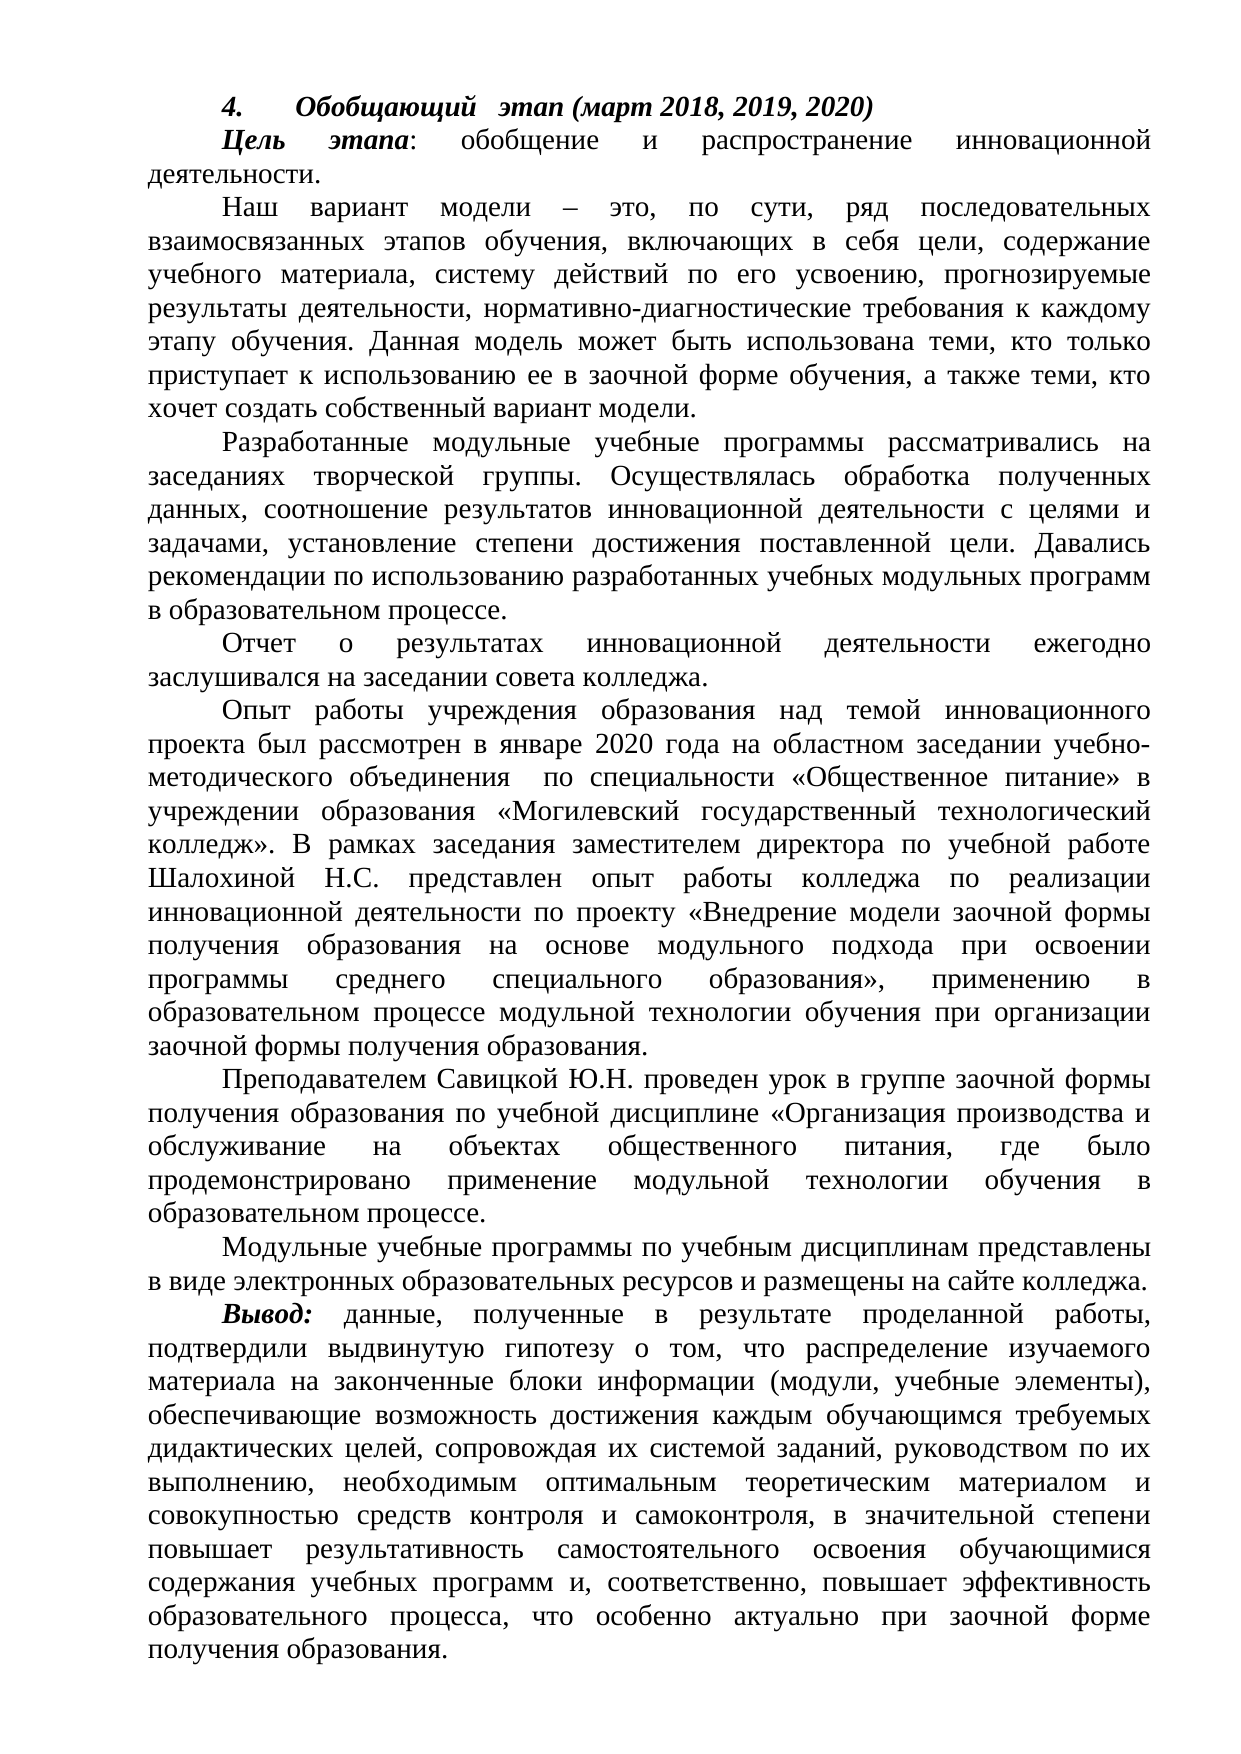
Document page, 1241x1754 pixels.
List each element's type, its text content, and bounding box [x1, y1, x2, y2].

list Обобщающий этап (март 2018, 2019, 2020) [148, 89, 1152, 122]
text Преподавателем Савицкой Ю.Н. проведен урок в группе заочной формы получения образования по учебной дисциплине «Организация производства и обслуживание на объектах общественного питания, где было продемонстрировано применение модульной технологии обучения в образовательном процессе. [148, 1061, 1152, 1229]
text Разработанные модульные учебные программы рассматривались на заседаниях творческой группы. Осуществлялась обработка полученных данных, соотношение результатов инновационной деятельности с целями и задачами, установление степени достижения поставленной цели. Давались рекомендации по использованию разработанных учебных модульных программ в образовательном процессе. [148, 424, 1152, 625]
text Наш вариант модели – это, по сути, ряд последовательных взаимосвязанных этапов обучения, включающих в себя цели, содержание учебного материала, систему действий по его усвоению, прогнозируемые результаты деятельности, нормативно-диагностические требования к каждому этапу обучения. Данная модель может быть использована теми, кто только приступает к использованию ее в заочной форме обучения, а также теми, кто хочет создать собственный вариант модели. [148, 189, 1152, 424]
text Опыт работы учреждения образования над темой инновационного проекта был рассмотрен в январе 2020 года на областном заседании учебно-методического объединения по специальности «Общественное питание» в учреждении образования «Могилевский государственный технологический колледж». В рамках заседания заместителем директора по учебной работе Шалохиной Н.С. представлен опыт работы колледжа по реализации инновационной деятельности по проекту «Внедрение модели заочной формы получения образования на основе модульного подхода при освоении программы среднего специального образования», применению в образовательном процессе модульной технологии обучения при организации заочной формы получения образования. [148, 692, 1152, 1061]
text Вывод: данные, полученные в результате проделанной работы, подтвердили выдвинутую гипотезу о том, что распределение изучаемого материала на законченные блоки информации (модули, учебные элементы), обеспечивающие возможность достижения каждым обучающимся требуемых дидактических целей, сопровождая их системой заданий, руководством по их выполнению, необходимым оптимальным теоретическим материалом и совокупностью средств контроля и самоконтроля, в значительной степени повышает результативность самостоятельного освоения обучающимися содержания учебных программ и, соответственно, повышает эффективность образовательного процесса, что особенно актуально при заочной форме получения образования. [148, 1296, 1152, 1665]
text Модульные учебные программы по учебным дисциплинам представлены в виде электронных образовательных ресурсов и размещены на сайте колледжа. [148, 1229, 1152, 1296]
text Цель этапа: обобщение и распространение инновационной деятельности. [148, 122, 1152, 189]
text Отчет о результатах инновационной деятельности ежегодно заслушивался на заседании совета колледжа. [148, 625, 1152, 692]
